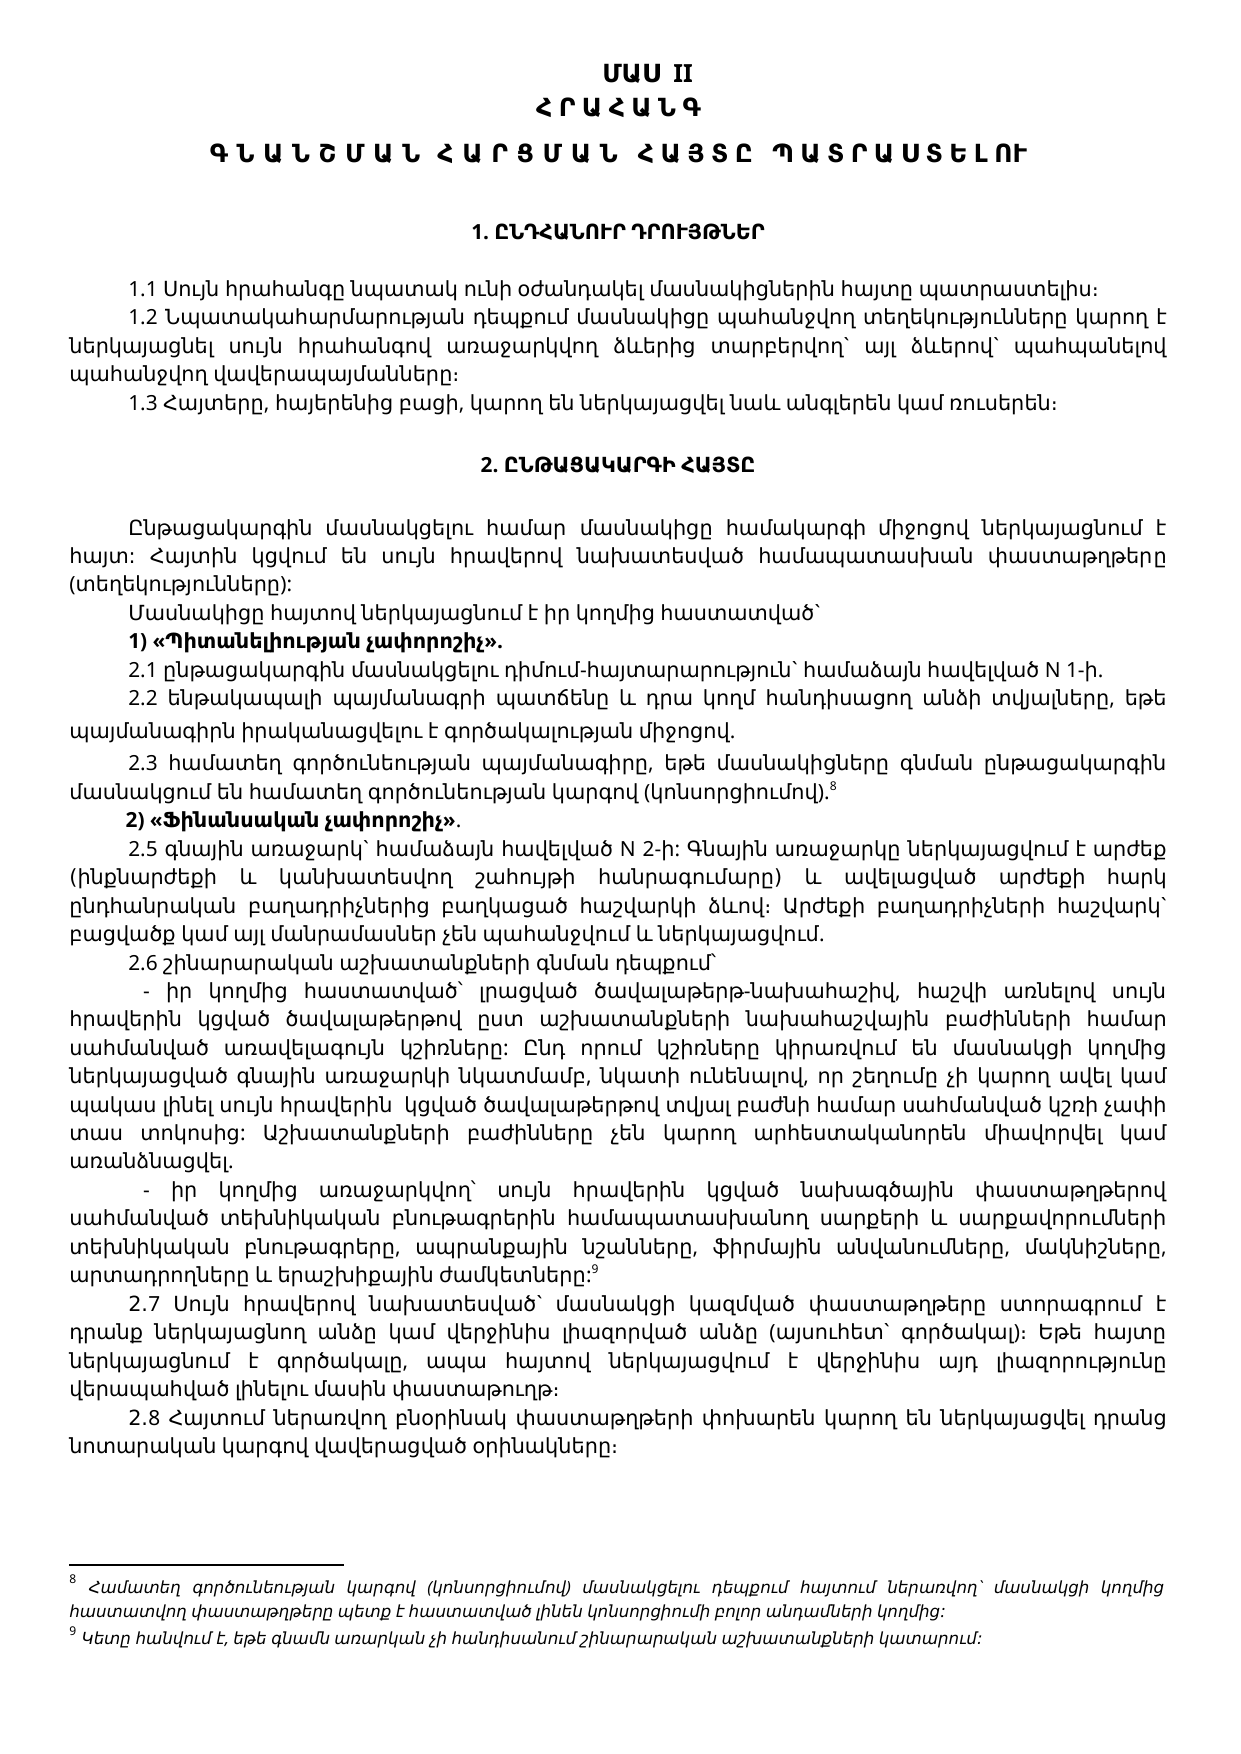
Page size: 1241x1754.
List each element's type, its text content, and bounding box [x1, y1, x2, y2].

text 1.1 Սույն հրահանգը նպատակ ունի օժանդակել մասնակիցներին հայտը պատրաստելիս։ [69, 274, 1167, 302]
text 1) «Պիտանելիության չափորոշիչ». [69, 626, 1167, 655]
text Գ Ն Ա Ն Շ Մ Ա Ն Հ Ա Ր Ց Մ Ա Ն Հ Ա Յ Տ Ը Պ Ա Տ Ր Ա Ս Տ Ե Լ ՈՒ [69, 136, 1167, 170]
text 1.2 Նպատակահարմարության դեպքում մասնակիցը պահանջվող տեղեկությունները կարող է ներկայացնել սույն հրահանգով առաջարկվող ձևերից տարբերվող` այլ ձևերով` պահպանելով պահանջվող վավերապայմանները։ [69, 302, 1167, 388]
text Մասնակիցը հայտով ներկայացնում է իր կողմից հաստատված` [69, 598, 1167, 626]
text 2.7 Սույն հրավերով նախատեսված` մասնակցի կազմված փաստաթղթերը ստորագրում է դրանք ներկայացնող անձը կամ վերջինիս լիազորված անձը (այսուհետ` գործակալ)։ Եթե հայտը ներկայացնում է գործակալը, ապա հայտով ներկայացվում է վերջինիս այդ լիազորությունը վերապահված լինելու մասին փաստաթուղթ։ [69, 1289, 1167, 1403]
text Ընթացակարգին մասնակցելու համար մասնակիցը համակարգի միջոցով ներկայացնում է հայտ: Հայտին կցվում են սույն հրավերով նախատեսված համապատասխան փաստաթղթերը (տեղեկությունները): [69, 513, 1167, 598]
text - իր կողմից առաջարկվող՝ սույն հրավերին կցված նախագծային փաստաթղթերով սահմանված տեխնիկական բնութագրերին համապատասխանող սարքերի և սարքավորումների տեխնիկական բնութագրերը, ապրանքային նշանները, ֆիրմային անվանումները, մակնիշները, արտադրողները և երաշխիքային ժամկետները: [69, 1175, 1167, 1289]
text 2. ԸՆԹԱՑԱԿԱՐԳԻ ՀԱՅՏԸ [69, 450, 1167, 479]
text 2.2 ենթակապալի պայմանագրի պատճենը և դրա կողմ հանդիսացող անձի տվյալները, եթե պայմանագիրն իրականացվելու է գործակալության միջոցով. [69, 683, 1167, 744]
text - իր կողմից հաստատված՝ լրացված ծավալաթերթ-նախահաշիվ, հաշվի առնելով սույն հրավերին կցված ծավալաթերթով ըստ աշխատանքների նախահաշվային բաժինների համար սահմանված առավելագույն կշիռները: Ընդ որում կշիռները կիրառվում են մասնակցի կողմից ներկայացված գնային առաջարկի նկատմամբ, նկատի ունենալով, որ շեղումը չի կարող ավել կամ պակաս լինել սույն հրավերին կցված ծավալաթերթով տվյալ բաժնի համար սահմանված կշռի չափի տաս տոկոսից: Աշխատանքների բաժինները չեն կարող արհեստականորեն միավորվել կամ առանձնացվել. [69, 976, 1167, 1175]
text 2) «Ֆինանսական չափորոշիչ». [69, 805, 1167, 834]
text Հ Ր Ա Հ Ա Ն Գ [69, 89, 1167, 124]
text 2.8 Հայտում ներառվող բնօրինակ փաստաթղթերի փոխարեն կարող են ներկայացվել դրանց նոտարական կարգով վավերացված օրինակները։ [69, 1403, 1167, 1459]
text 1.3 Հայտերը, հայերենից բացի, կարող են ներկայացվել նաև անգլերեն կամ ռուսերեն։ [69, 388, 1167, 416]
text 2.6 շինարարական աշխատանքների գնման դեպքում՝ [69, 948, 1167, 976]
text 1. ԸՆԴՀԱՆՈՒՐ ԴՐՈՒՅԹՆԵՐ [69, 217, 1167, 245]
text 2.3 համատեղ գործունեության պայմանագիրը, եթե մասնակիցները գնման ընթացակարգին մասնակցում են համատեղ գործունեության կարգով (կոնսորցիումով). [69, 748, 1167, 805]
text ՄԱՍ II [69, 56, 1167, 89]
text 2.5 գնային առաջարկ` համաձայն հավելված N 2-ի: Գնային առաջարկը ներկայացվում է արժեք (ինքնարժեքի և կանխատեսվող շահույթի հանրագումարը) և ավելացված արժեքի հարկ ընդհանրական բաղադրիչներից բաղկացած հաշվարկի ձևով։ Արժեքի բաղադրիչների հաշվարկ` բացվածք կամ այլ մանրամասներ չեն պահանջվում և ներկայացվում. [69, 834, 1167, 948]
text 2.1 ընթացակարգին մասնակցելու դիմում-հայտարարություն` համաձայն հավելված N 1-ի. [69, 655, 1167, 683]
